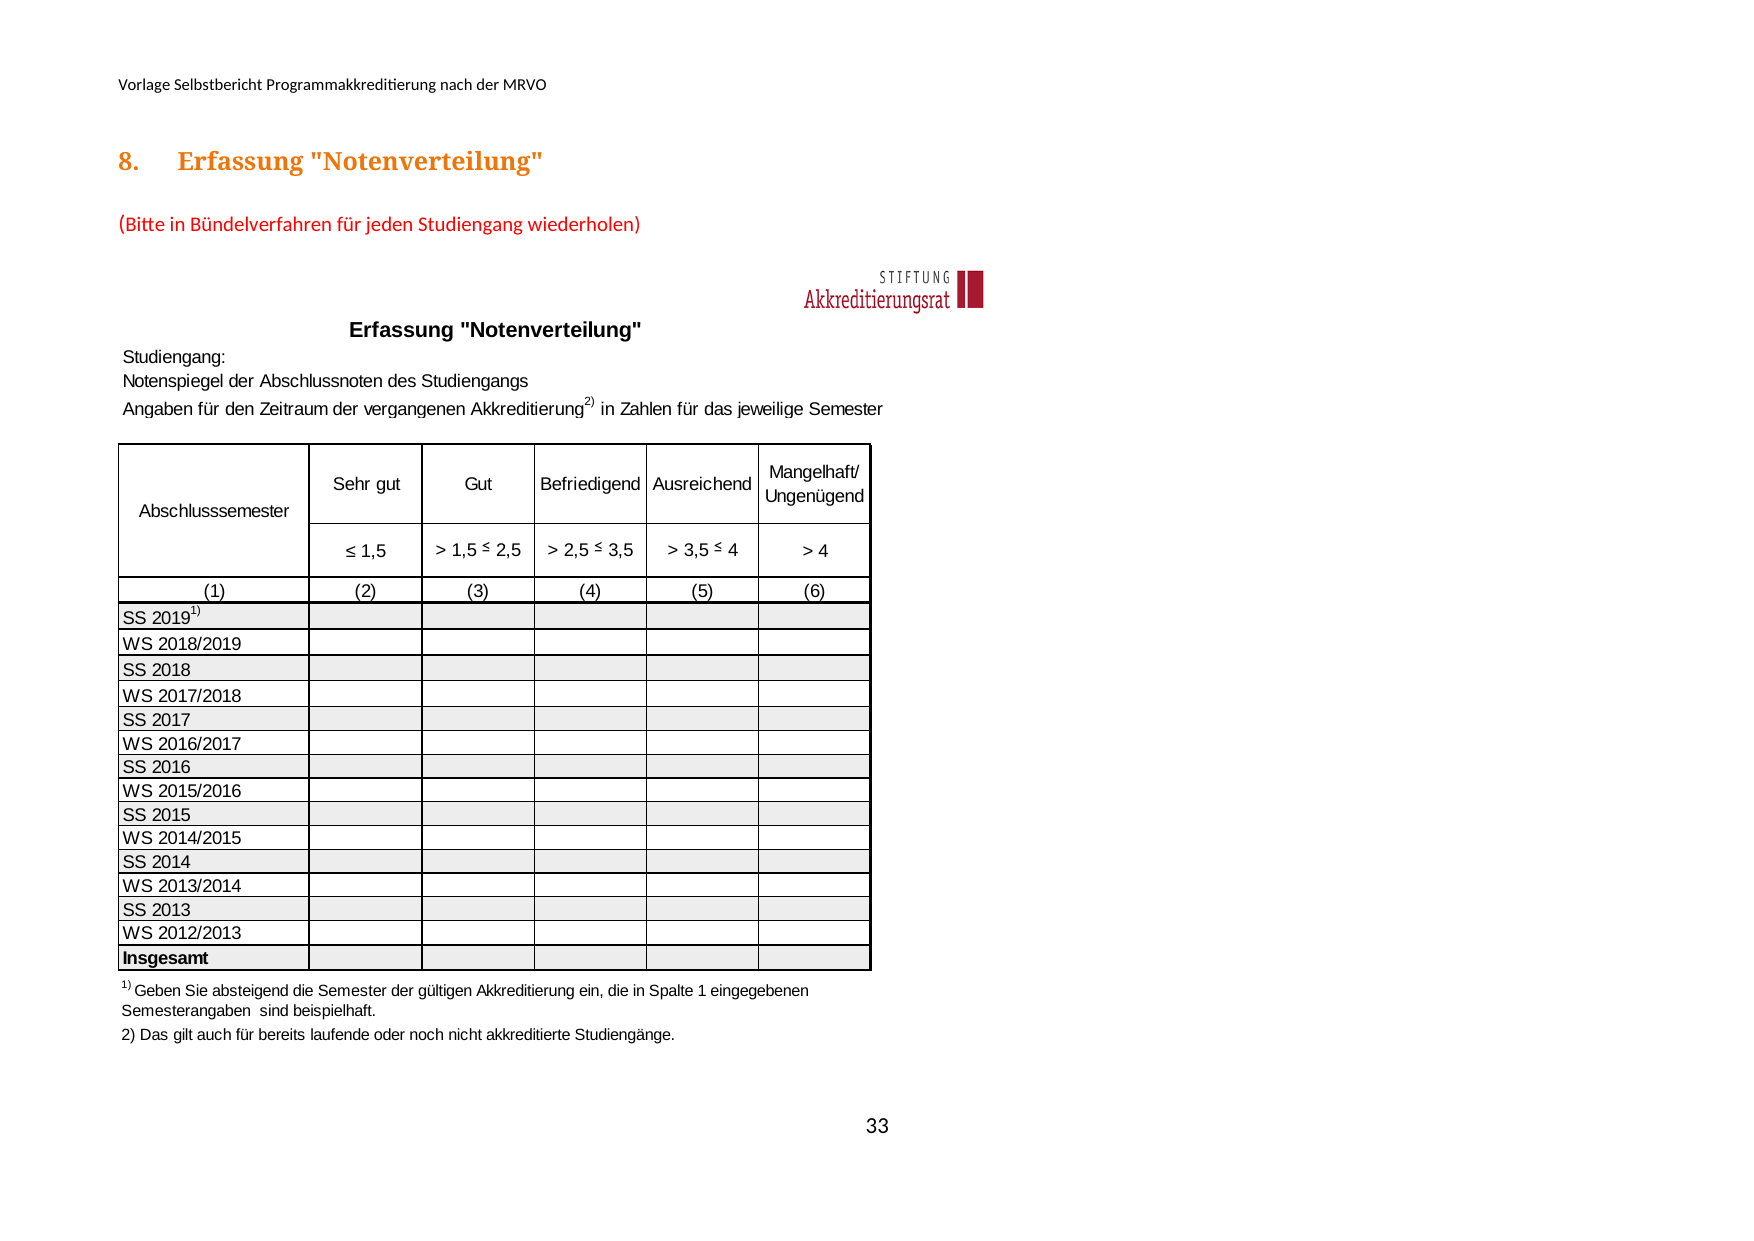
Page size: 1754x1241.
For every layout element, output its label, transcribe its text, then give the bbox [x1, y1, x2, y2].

text (Bitte in Bündelverfahren für jeden Studiengang wiederholen) [118, 209, 1636, 237]
subtitle Erfassung "Notenverteilung" [118, 143, 1636, 177]
